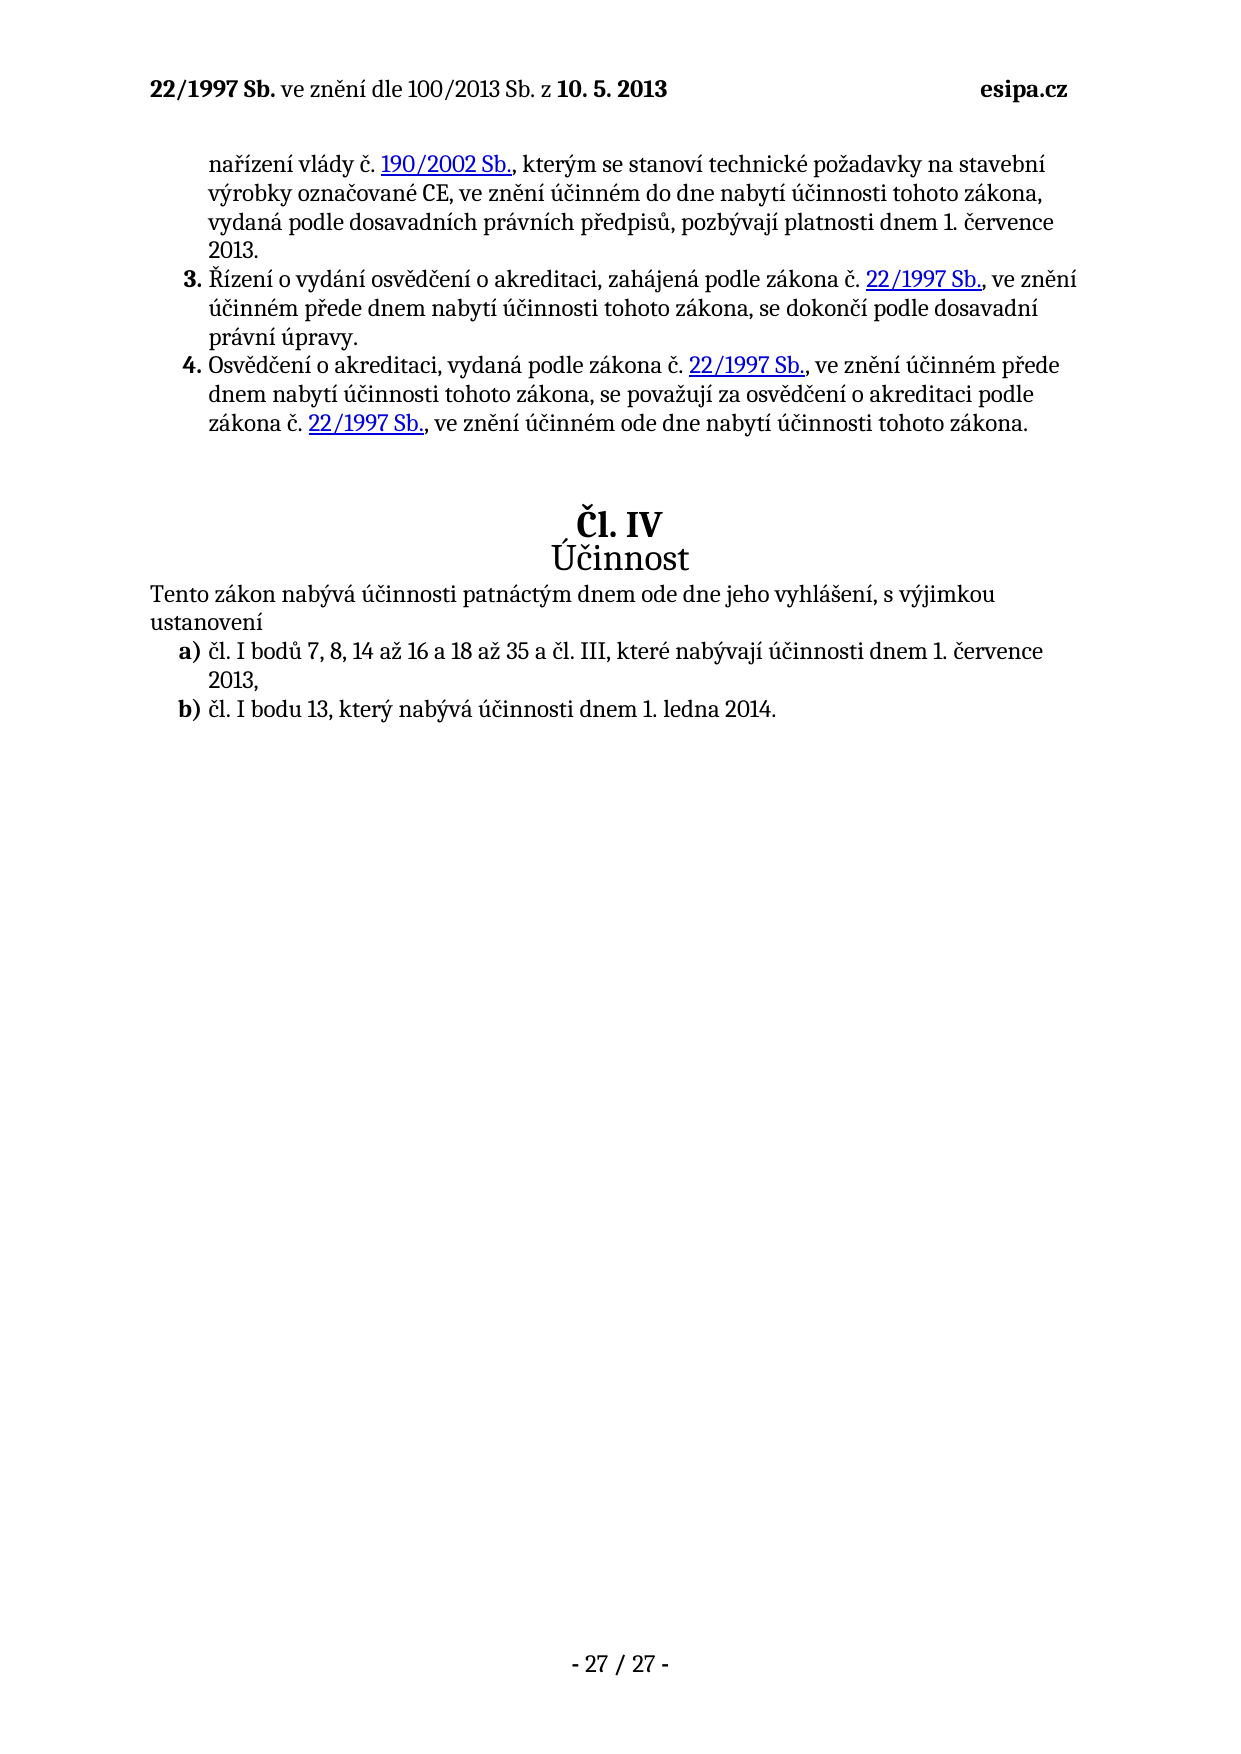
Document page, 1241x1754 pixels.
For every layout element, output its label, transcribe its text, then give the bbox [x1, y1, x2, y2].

text Tento zákon nabývá účinnosti patnáctým dnem ode dne jeho vyhlášení, s výjimkou ustanovení [150, 579, 1090, 637]
text b) čl. I bodu 13, který nabývá účinnosti dnem 1. ledna 2014. [150, 694, 1090, 723]
text 4. Osvědčení o akreditaci, vydaná podle zákona č. 22/1997 Sb., ve znění účinném přede dnem nabytí účinnosti tohoto zákona, se považují za osvědčení o akreditaci podle zákona č. 22/1997 Sb., ve znění účinném ode dne nabytí účinnosti tohoto zákona. [150, 351, 1090, 437]
text a) čl. I bodů 7, 8, 14 až 16 a 18 až 35 a čl. III, které nabývají účinnosti dnem 1. července 2013, [150, 637, 1090, 694]
subtitle Čl. IV -Účinnost [150, 510, 1090, 579]
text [150, 150, 1090, 265]
text 3. Řízení o vydání osvědčení o akreditaci, zahájená podle zákona č. 22/1997 Sb., ve znění účinném přede dnem nabytí účinnosti tohoto zákona, se dokončí podle dosavadní právní úpravy. [150, 265, 1090, 351]
